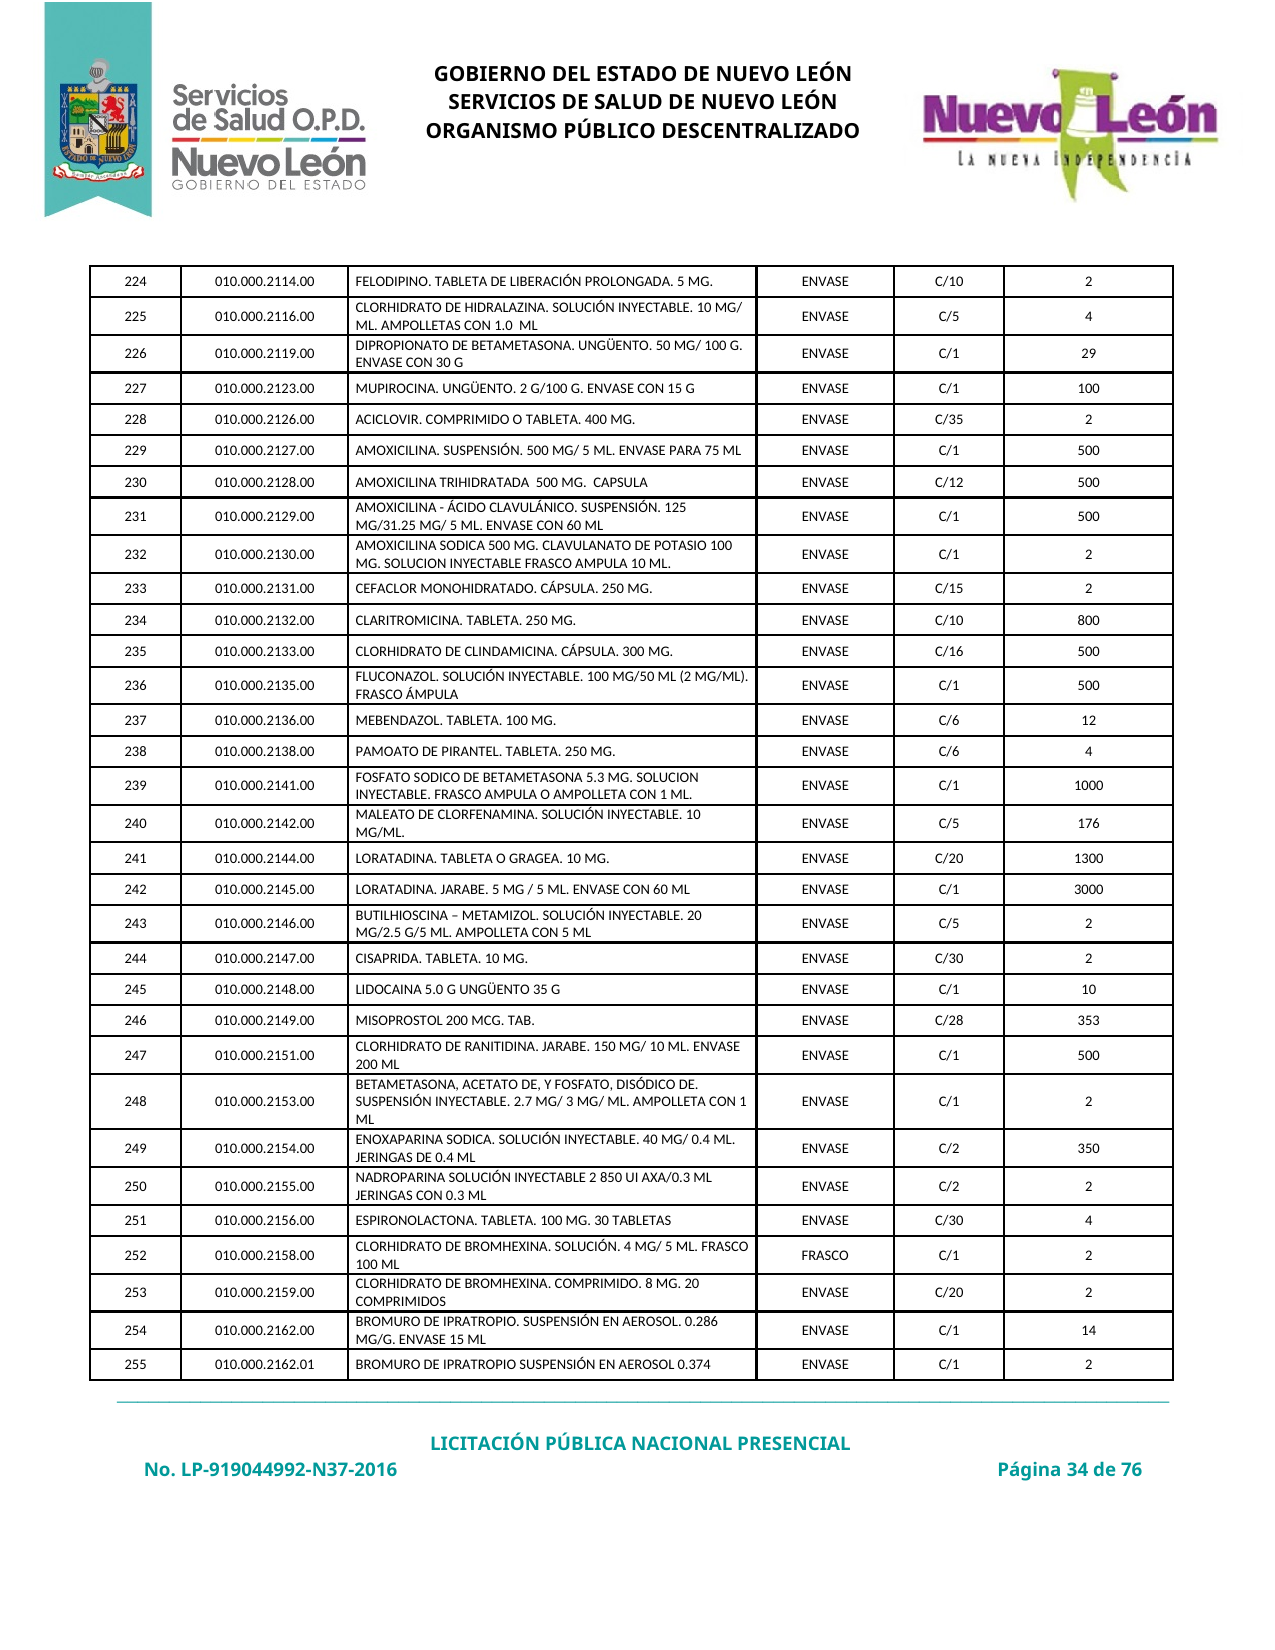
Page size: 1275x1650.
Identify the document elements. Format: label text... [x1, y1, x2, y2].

table_cell 10 [1005, 975, 1172, 1004]
table_cell CLARITROMICINA. TABLETA. 250 MG. [349, 605, 755, 634]
table_cell MALEATO DE CLORFENAMINA. SOLUCIÓN INYECTABLE. 10 MG/ML. [349, 806, 755, 841]
table_cell C/12 [895, 467, 1003, 496]
table_cell 236 [91, 668, 180, 703]
table_cell 4 [1005, 298, 1172, 334]
table_cell ENVASE [758, 1130, 893, 1166]
table_cell 010.000.2136.00 [182, 705, 347, 734]
table_cell 010.000.2155.00 [182, 1168, 347, 1204]
table_cell ENVASE [758, 906, 893, 941]
table_cell 226 [91, 336, 180, 371]
table_cell ENVASE [758, 499, 893, 534]
table_cell BUTILHIOSCINA – METAMIZOL. SOLUCIÓN INYECTABLE. 20 MG/2.5 G/5 ML. AMPOLLETA CON 5 ML [349, 906, 755, 941]
table_cell 224 [91, 267, 180, 296]
table_cell LORATADINA. TABLETA O GRAGEA. 10 MG. [349, 843, 755, 872]
table_cell 010.000.2119.00 [182, 336, 347, 371]
table_cell 010.000.2127.00 [182, 436, 347, 465]
table_cell ENVASE [758, 806, 893, 841]
table_cell 010.000.2148.00 [182, 975, 347, 1004]
table_cell 245 [91, 975, 180, 1004]
table_cell 010.000.2149.00 [182, 1006, 347, 1035]
table_cell ENVASE [758, 636, 893, 666]
table_cell CEFACLOR MONOHIDRATADO. CÁPSULA. 250 MG. [349, 574, 755, 603]
table_cell 1300 [1005, 843, 1172, 872]
table_cell 010.000.2144.00 [182, 843, 347, 872]
table_cell AMOXICILINA SODICA 500 MG. CLAVULANATO DE POTASIO 100 MG. SOLUCION INYECTABLE FRASCO AMPULA 10 ML. [349, 536, 755, 572]
table_cell ENVASE [758, 875, 893, 904]
table_cell ENVASE [758, 336, 893, 371]
table_cell 2 [1005, 405, 1172, 434]
table_cell ENVASE [758, 705, 893, 734]
table_cell 254 [91, 1313, 180, 1348]
table_cell 252 [91, 1237, 180, 1273]
table_cell ESPIRONOLACTONA. TABLETA. 100 MG. 30 TABLETAS [349, 1206, 755, 1235]
table_cell 010.000.2158.00 [182, 1237, 347, 1273]
table_cell C/5 [895, 298, 1003, 334]
table_cell CLORHIDRATO DE BROMHEXINA. SOLUCIÓN. 4 MG/ 5 ML. FRASCO 100 ML [349, 1237, 755, 1273]
table_cell ENVASE [758, 1313, 893, 1348]
table_cell 010.000.2126.00 [182, 405, 347, 434]
table_cell 010.000.2151.00 [182, 1037, 347, 1073]
table_cell ENVASE [758, 975, 893, 1004]
table_cell 010.000.2116.00 [182, 298, 347, 334]
table_cell ENVASE [758, 768, 893, 803]
table_cell 500 [1005, 1037, 1172, 1073]
table_cell 010.000.2129.00 [182, 499, 347, 534]
table_cell 238 [91, 737, 180, 766]
table_cell 800 [1005, 605, 1172, 634]
table_cell LIDOCAINA 5.0 G UNGÜENTO 35 G [349, 975, 755, 1004]
table_cell CLORHIDRATO DE HIDRALAZINA. SOLUCIÓN INYECTABLE. 10 MG/ ML. AMPOLLETAS CON 1.0 ML [349, 298, 755, 334]
table_cell C/28 [895, 1006, 1003, 1035]
table_cell C/16 [895, 636, 1003, 666]
table_cell 1000 [1005, 768, 1172, 803]
table_cell C/5 [895, 906, 1003, 941]
table_cell C/1 [895, 668, 1003, 703]
table_cell ENVASE [758, 467, 893, 496]
table_cell C/5 [895, 806, 1003, 841]
table_cell 010.000.2147.00 [182, 944, 347, 973]
table_cell 225 [91, 298, 180, 334]
table_cell 500 [1005, 467, 1172, 496]
table_cell ENVASE [758, 574, 893, 603]
table_cell 4 [1005, 737, 1172, 766]
table_cell BROMURO DE IPRATROPIO SUSPENSIÓN EN AEROSOL 0.374 MG/G ENVASE 10 ML (11.22G) COMO AEROSOL [349, 1350, 755, 1379]
table_cell ENVASE [758, 1275, 893, 1310]
table_cell MISOPROSTOL 200 MCG. TAB. [349, 1006, 755, 1035]
table_cell ENVASE [758, 1006, 893, 1035]
table_cell 231 [91, 499, 180, 534]
table_cell 230 [91, 467, 180, 496]
table_cell 010.000.2130.00 [182, 536, 347, 572]
table_cell C/10 [895, 267, 1003, 296]
table_cell 010.000.2131.00 [182, 574, 347, 603]
table_cell ENVASE [758, 1168, 893, 1204]
table_cell C/2 [895, 1130, 1003, 1166]
table_cell 244 [91, 944, 180, 973]
table_cell 253 [91, 1275, 180, 1310]
table_cell 232 [91, 536, 180, 572]
table_cell 500 [1005, 499, 1172, 534]
table_cell 010.000.2145.00 [182, 875, 347, 904]
table_cell C/30 [895, 1206, 1003, 1235]
table_cell ENVASE [758, 1075, 893, 1128]
table_cell 500 [1005, 636, 1172, 666]
table_cell 3000 [1005, 875, 1172, 904]
table_cell 2 [1005, 1168, 1172, 1204]
table_cell 010.000.2153.00 [182, 1075, 347, 1128]
table_cell 233 [91, 574, 180, 603]
table_cell 248 [91, 1075, 180, 1128]
table_cell ENVASE [758, 374, 893, 403]
table_cell 228 [91, 405, 180, 434]
table_cell 2 [1005, 944, 1172, 973]
table_cell AMOXICILINA TRIHIDRATADA 500 MG. CAPSULA [349, 467, 755, 496]
table_cell 2 [1005, 574, 1172, 603]
table_cell 2 [1005, 1275, 1172, 1310]
table_cell 010.000.2146.00 [182, 906, 347, 941]
table_cell ENVASE [758, 843, 893, 872]
table_cell C/1 [895, 975, 1003, 1004]
table_cell FLUCONAZOL. SOLUCIÓN INYECTABLE. 100 MG/50 ML (2 MG/ML). FRASCO ÁMPULA [349, 668, 755, 703]
picture [15, 2, 1249, 229]
table_cell ENVASE [758, 668, 893, 703]
table_cell 237 [91, 705, 180, 734]
table_cell ENVASE [758, 1206, 893, 1235]
table_cell 100 [1005, 374, 1172, 403]
table_cell ENVASE [758, 267, 893, 296]
table_cell 500 [1005, 436, 1172, 465]
table_cell 010.000.2159.00 [182, 1275, 347, 1310]
table_cell 4 [1005, 1206, 1172, 1235]
table_cell C/10 [895, 605, 1003, 634]
table_cell 227 [91, 374, 180, 403]
table_cell 353 [1005, 1006, 1172, 1035]
table_cell 010.000.2138.00 [182, 737, 347, 766]
table_cell C/35 [895, 405, 1003, 434]
table_cell 010.000.2162.01 [182, 1350, 347, 1379]
table_cell ENVASE [758, 405, 893, 434]
table_cell 243 [91, 906, 180, 941]
table_cell ENVASE [758, 944, 893, 973]
table_cell CLORHIDRATO DE RANITIDINA. JARABE. 150 MG/ 10 ML. ENVASE 200 ML [349, 1037, 755, 1073]
table_cell BETAMETASONA, ACETATO DE, Y FOSFATO, DISÓDICO DE. SUSPENSIÓN INYECTABLE. 2.7 MG/ 3 MG/ ML. AMPOLLETA CON 1 ML [349, 1075, 755, 1128]
table_cell 500 [1005, 668, 1172, 703]
table_cell ENOXAPARINA SODICA. SOLUCIÓN INYECTABLE. 40 MG/ 0.4 ML. JERINGAS DE 0.4 ML [349, 1130, 755, 1166]
table_cell 010.000.2132.00 [182, 605, 347, 634]
table_cell 2 [1005, 536, 1172, 572]
table_cell C/20 [895, 1275, 1003, 1310]
table_cell C/1 [895, 1037, 1003, 1073]
table_cell 246 [91, 1006, 180, 1035]
table_cell 235 [91, 636, 180, 666]
table_cell CISAPRIDA. TABLETA. 10 MG. [349, 944, 755, 973]
table_cell ENVASE [758, 605, 893, 634]
table_cell C/1 [895, 1313, 1003, 1348]
table_cell 010.000.2114.00 [182, 267, 347, 296]
table_cell 251 [91, 1206, 180, 1235]
table_cell ENVASE [758, 436, 893, 465]
table_cell C/1 [895, 1075, 1003, 1128]
table_cell 2 [1005, 1237, 1172, 1273]
table_cell MUPIROCINA. UNGÜENTO. 2 G/100 G. ENVASE CON 15 G [349, 374, 755, 403]
table_cell NADROPARINA SOLUCIÓN INYECTABLE 2 850 UI AXA/0.3 ML JERINGAS CON 0.3 ML [349, 1168, 755, 1204]
table_cell 010.000.2128.00 [182, 467, 347, 496]
table_cell ENVASE [758, 737, 893, 766]
table_cell 010.000.2135.00 [182, 668, 347, 703]
table_cell ENVASE [758, 536, 893, 572]
table_cell 176 [1005, 806, 1172, 841]
table_cell 2 [1005, 1350, 1172, 1379]
table_cell 14 [1005, 1313, 1172, 1348]
table_cell FRASCO [758, 1237, 893, 1273]
table_cell 350 [1005, 1130, 1172, 1166]
table_cell 234 [91, 605, 180, 634]
table_cell 250 [91, 1168, 180, 1204]
table_cell 247 [91, 1037, 180, 1073]
table_cell 249 [91, 1130, 180, 1166]
table_cell 010.000.2156.00 [182, 1206, 347, 1235]
table_cell CLORHIDRATO DE CLINDAMICINA. CÁPSULA. 300 MG. [349, 636, 755, 666]
table_cell C/1 [895, 499, 1003, 534]
table_cell 010.000.2142.00 [182, 806, 347, 841]
table_cell LORATADINA. JARABE. 5 MG / 5 ML. ENVASE CON 60 ML [349, 875, 755, 904]
table_cell 241 [91, 843, 180, 872]
table_cell ENVASE [758, 1350, 893, 1379]
table_cell C/15 [895, 574, 1003, 603]
table_cell C/1 [895, 374, 1003, 403]
table_cell 12 [1005, 705, 1172, 734]
table_cell 2 [1005, 906, 1172, 941]
table_cell C/1 [895, 1237, 1003, 1273]
table_cell ACICLOVIR. COMPRIMIDO O TABLETA. 400 MG. [349, 405, 755, 434]
table_cell MEBENDAZOL. TABLETA. 100 MG. [349, 705, 755, 734]
table_cell AMOXICILINA. SUSPENSIÓN. 500 MG/ 5 ML. ENVASE PARA 75 ML [349, 436, 755, 465]
table_cell 010.000.2141.00 [182, 768, 347, 803]
table_cell 29 [1005, 336, 1172, 371]
table_cell C/6 [895, 705, 1003, 734]
table_cell C/2 [895, 1168, 1003, 1204]
table_cell 010.000.2154.00 [182, 1130, 347, 1166]
table_cell FOSFATO SODICO DE BETAMETASONA 5.3 MG. SOLUCION INYECTABLE. FRASCO AMPULA O AMPOLLETA CON 1 ML. [349, 768, 755, 803]
table_cell 010.000.2123.00 [182, 374, 347, 403]
table_cell C/1 [895, 768, 1003, 803]
table_cell 2 [1005, 1075, 1172, 1128]
table_cell C/30 [895, 944, 1003, 973]
table_cell C/1 [895, 875, 1003, 904]
table_cell 010.000.2162.00 [182, 1313, 347, 1348]
table_cell C/1 [895, 436, 1003, 465]
table_cell 239 [91, 768, 180, 803]
table_cell C/6 [895, 737, 1003, 766]
table_cell PAMOATO DE PIRANTEL. TABLETA. 250 MG. [349, 737, 755, 766]
table_cell C/1 [895, 336, 1003, 371]
table_cell C/20 [895, 843, 1003, 872]
table_cell DIPROPIONATO DE BETAMETASONA. UNGÜENTO. 50 MG/ 100 G. ENVASE CON 30 G [349, 336, 755, 371]
table_cell ENVASE [758, 298, 893, 334]
table_cell 010.000.2133.00 [182, 636, 347, 666]
table_cell 229 [91, 436, 180, 465]
table_cell FELODIPINO. TABLETA DE LIBERACIÓN PROLONGADA. 5 MG. [349, 267, 755, 296]
table_cell 240 [91, 806, 180, 841]
table_cell 255 [91, 1350, 180, 1379]
table_cell 2 [1005, 267, 1172, 296]
table_cell ENVASE [758, 1037, 893, 1073]
table_cell C/1 [895, 536, 1003, 572]
table_cell BROMURO DE IPRATROPIO. SUSPENSIÓN EN AEROSOL. 0.286 MG/G. ENVASE 15 ML [349, 1313, 755, 1348]
table_cell AMOXICILINA - ÁCIDO CLAVULÁNICO. SUSPENSIÓN. 125 MG/31.25 MG/ 5 ML. ENVASE CON 60 ML [349, 499, 755, 534]
table_cell 242 [91, 875, 180, 904]
table_cell C/1 [895, 1350, 1003, 1379]
table_cell CLORHIDRATO DE BROMHEXINA. COMPRIMIDO. 8 MG. 20 COMPRIMIDOS [349, 1275, 755, 1310]
